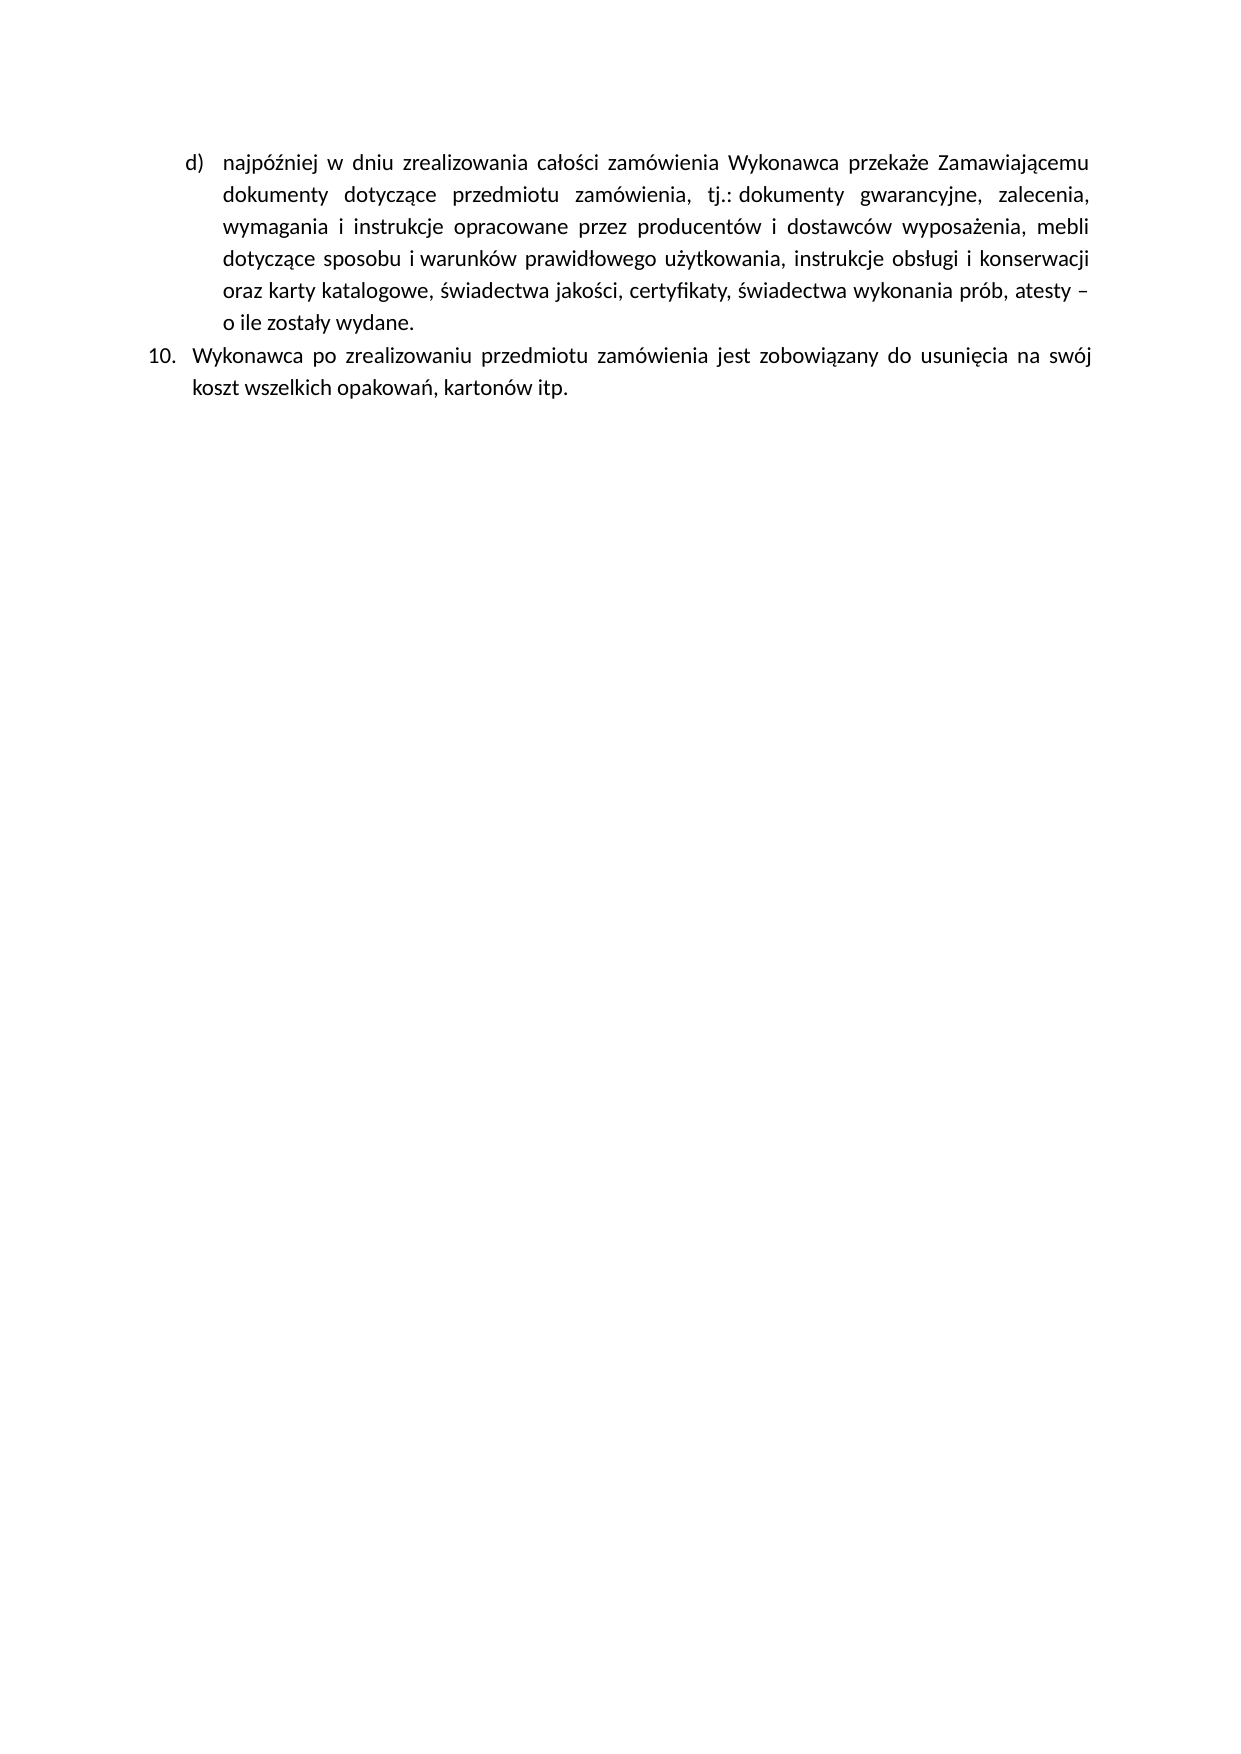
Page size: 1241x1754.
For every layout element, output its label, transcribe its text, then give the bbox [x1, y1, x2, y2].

list Wykonawca po zrealizowaniu przedmiotu zamówienia jest zobowiązany do usunięcia na swój koszt wszelkich opakowań, kartonów itp. [148, 341, 1093, 401]
list najpóźniej w dniu zrealizowania całości zamówienia Wykonawca przekaże Zamawiającemu dokumenty dotyczące przedmiotu zamówienia, tj.: dokumenty gwarancyjne, zalecenia, wymagania i instrukcje opracowane przez producentów i dostawców wyposażenia, mebli dotyczące sposobu i warunków prawidłowego użytkowania, instrukcje obsługi i konserwacji oraz karty katalogowe, świadectwa jakości, certyfikaty, świadectwa wykonania prób, atesty – o ile zostały wydane. [185, 148, 1090, 337]
